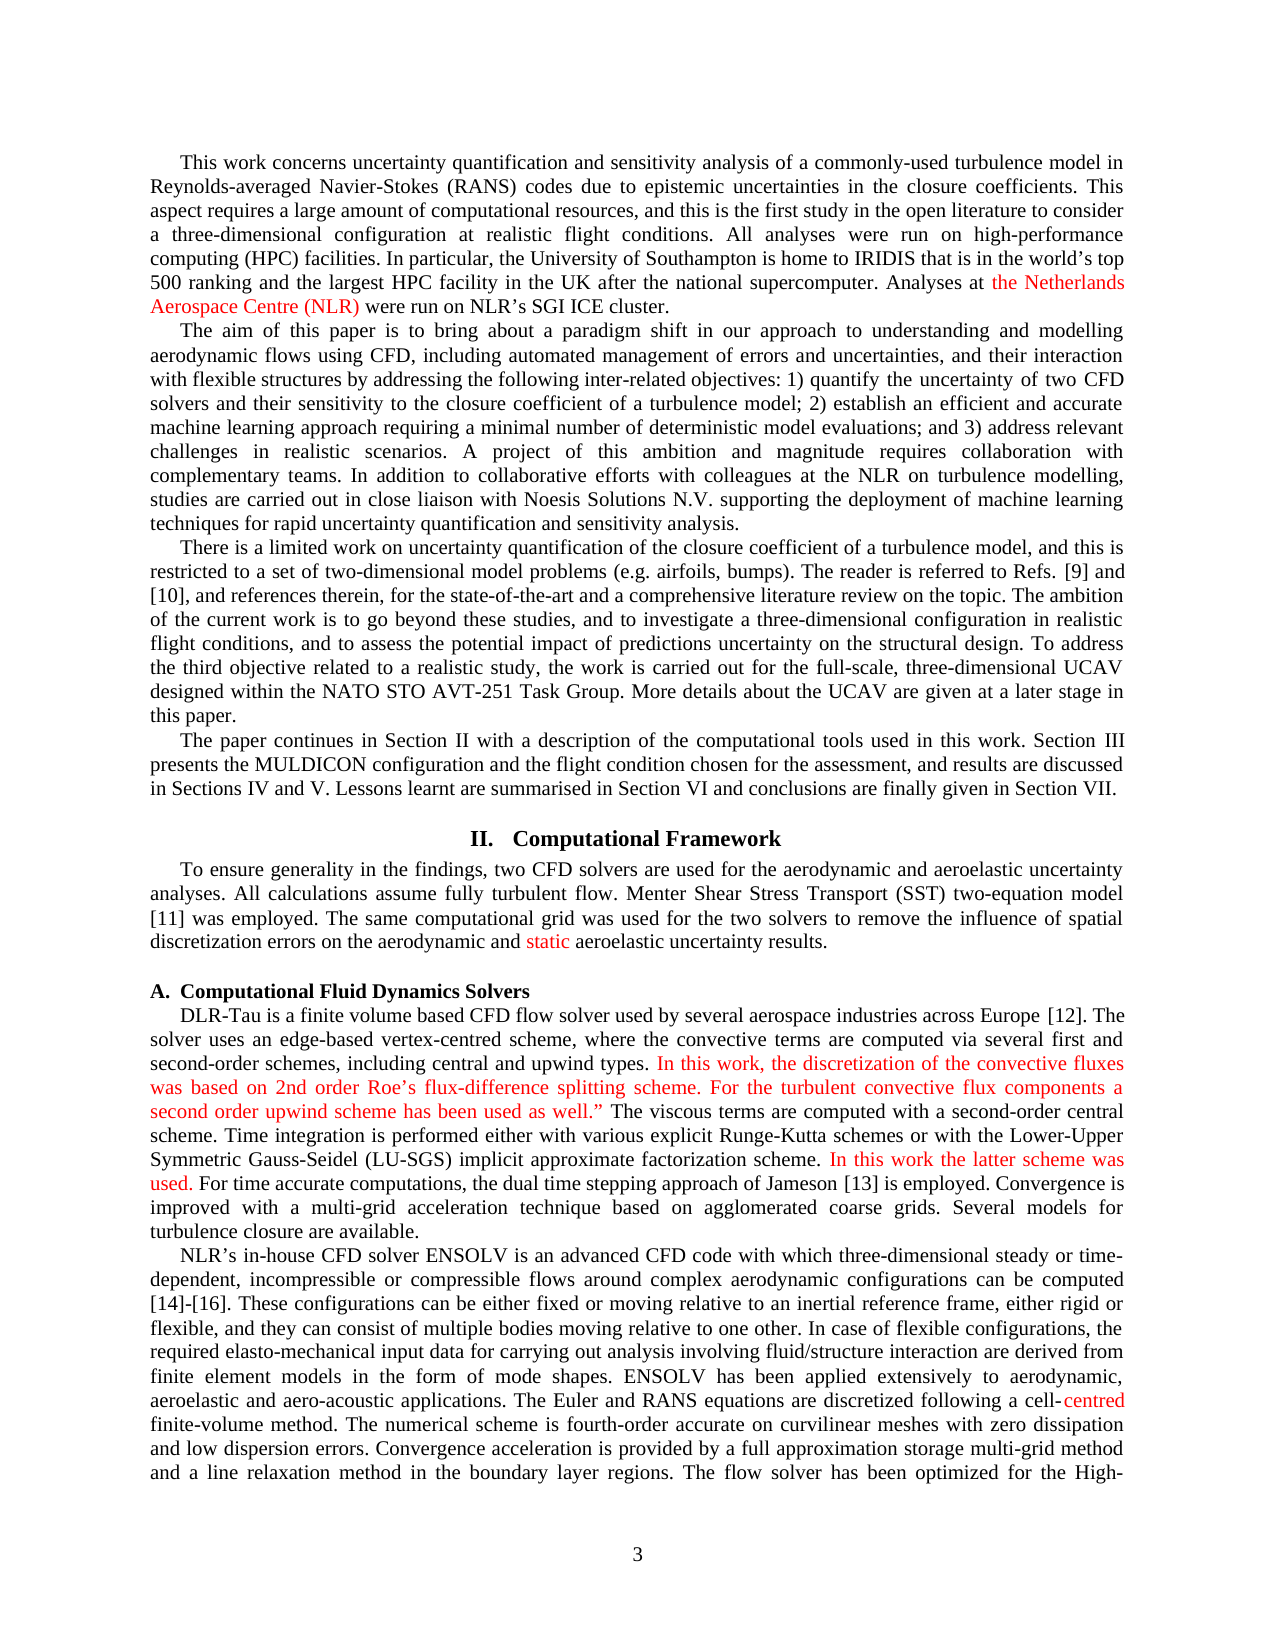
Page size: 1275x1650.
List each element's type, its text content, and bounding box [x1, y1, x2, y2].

list Computational Fluid Dynamics Solvers [150, 978, 1125, 1003]
text DLR-Tau is a finite volume based CFD flow solver used by several aerospace industries across Europe [12]. The solver uses an edge-based vertex-centred scheme, where the convective terms are computed via several first and second-order schemes, including central and upwind types. In this work, the discretization of the convective fluxes was based on 2nd order Roe’s flux-difference splitting scheme. For the turbulent convective flux components a second order upwind scheme has been used as well.” The viscous terms are computed with a second-order central scheme. Time integration is performed either with various explicit Runge-Kutta schemes or with the Lower-Upper Symmetric Gauss-Seidel (LU-SGS) implicit approximate factorization scheme. In this work the latter scheme was used. For time accurate computations, the dual time stepping approach of Jameson [13] is employed. Convergence is improved with a multi-grid acceleration technique based on agglomerated coarse grids. Several models for turbulence closure are available. [150, 1003, 1125, 1243]
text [150, 1243, 1125, 1484]
text The paper continues in Section II with a description of the computational tools used in this work. Section III presents the MULDICON configuration and the flight condition chosen for the assessment, and results are discussed in Sections IV and V. Lessons learnt are summarised in Section VI and conclusions are finally given in Section VII. [150, 727, 1125, 800]
list Computational Framework [150, 825, 1125, 851]
text This work concerns uncertainty quantification and sensitivity analysis of a commonly-used turbulence model in Reynolds-averaged Navier-Stokes (RANS) codes due to epistemic uncertainties in the closure coefficients. This aspect requires a large amount of computational resources, and this is the first study in the open literature to consider a three-dimensional configuration at realistic flight conditions. All analyses were run on high-performance computing (HPC) facilities. In particular, the University of Southampton is home to IRIDIS that is in the world’s top 500 ranking and the largest HPC facility in the UK after the national supercomputer. Analyses at the Netherlands Aerospace Centre (NLR) were run on NLR’s SGI ICE cluster. [150, 150, 1125, 318]
text There is a limited work on uncertainty quantification of the closure coefficient of a turbulence model, and this is restricted to a set of two-dimensional model problems (e.g. airfoils, bumps). The reader is referred to Refs. [9] and [10], and references therein, for the state-of-the-art and a comprehensive literature review on the topic. The ambition of the current work is to go beyond these studies, and to investigate a three-dimensional configuration in realistic flight conditions, and to assess the potential impact of predictions uncertainty on the structural design. To address the third objective related to a realistic study, the work is carried out for the full-scale, three-dimensional UCAV designed within the NATO STO AVT-251 Task Group. More details about the UCAV are given at a later stage in this paper. [150, 535, 1125, 727]
text To ensure generality in the findings, two CFD solvers are used for the aerodynamic and aeroelastic uncertainty analyses. All calculations assume fully turbulent flow. Menter Shear Stress Transport (SST) two-equation model [11] was employed. The same computational grid was used for the two solvers to remove the influence of spatial discretization errors on the aerodynamic and static aeroelastic uncertainty results. [150, 857, 1125, 953]
text The aim of this paper is to bring about a paradigm shift in our approach to understanding and modelling aerodynamic flows using CFD, including automated management of errors and uncertainties, and their interaction with flexible structures by addressing the following inter-related objectives: 1) quantify the uncertainty of two CFD solvers and their sensitivity to the closure coefficient of a turbulence model; 2) establish an efficient and accurate machine learning approach requiring a minimal number of deterministic model evaluations; and 3) address relevant challenges in realistic scenarios. A project of this ambition and magnitude requires collaboration with complementary teams. In addition to collaborative efforts with colleagues at the NLR on turbulence modelling, studies are carried out in close liaison with Noesis Solutions N.V. supporting the deployment of machine learning techniques for rapid uncertainty quantification and sensitivity analysis. [150, 318, 1125, 535]
